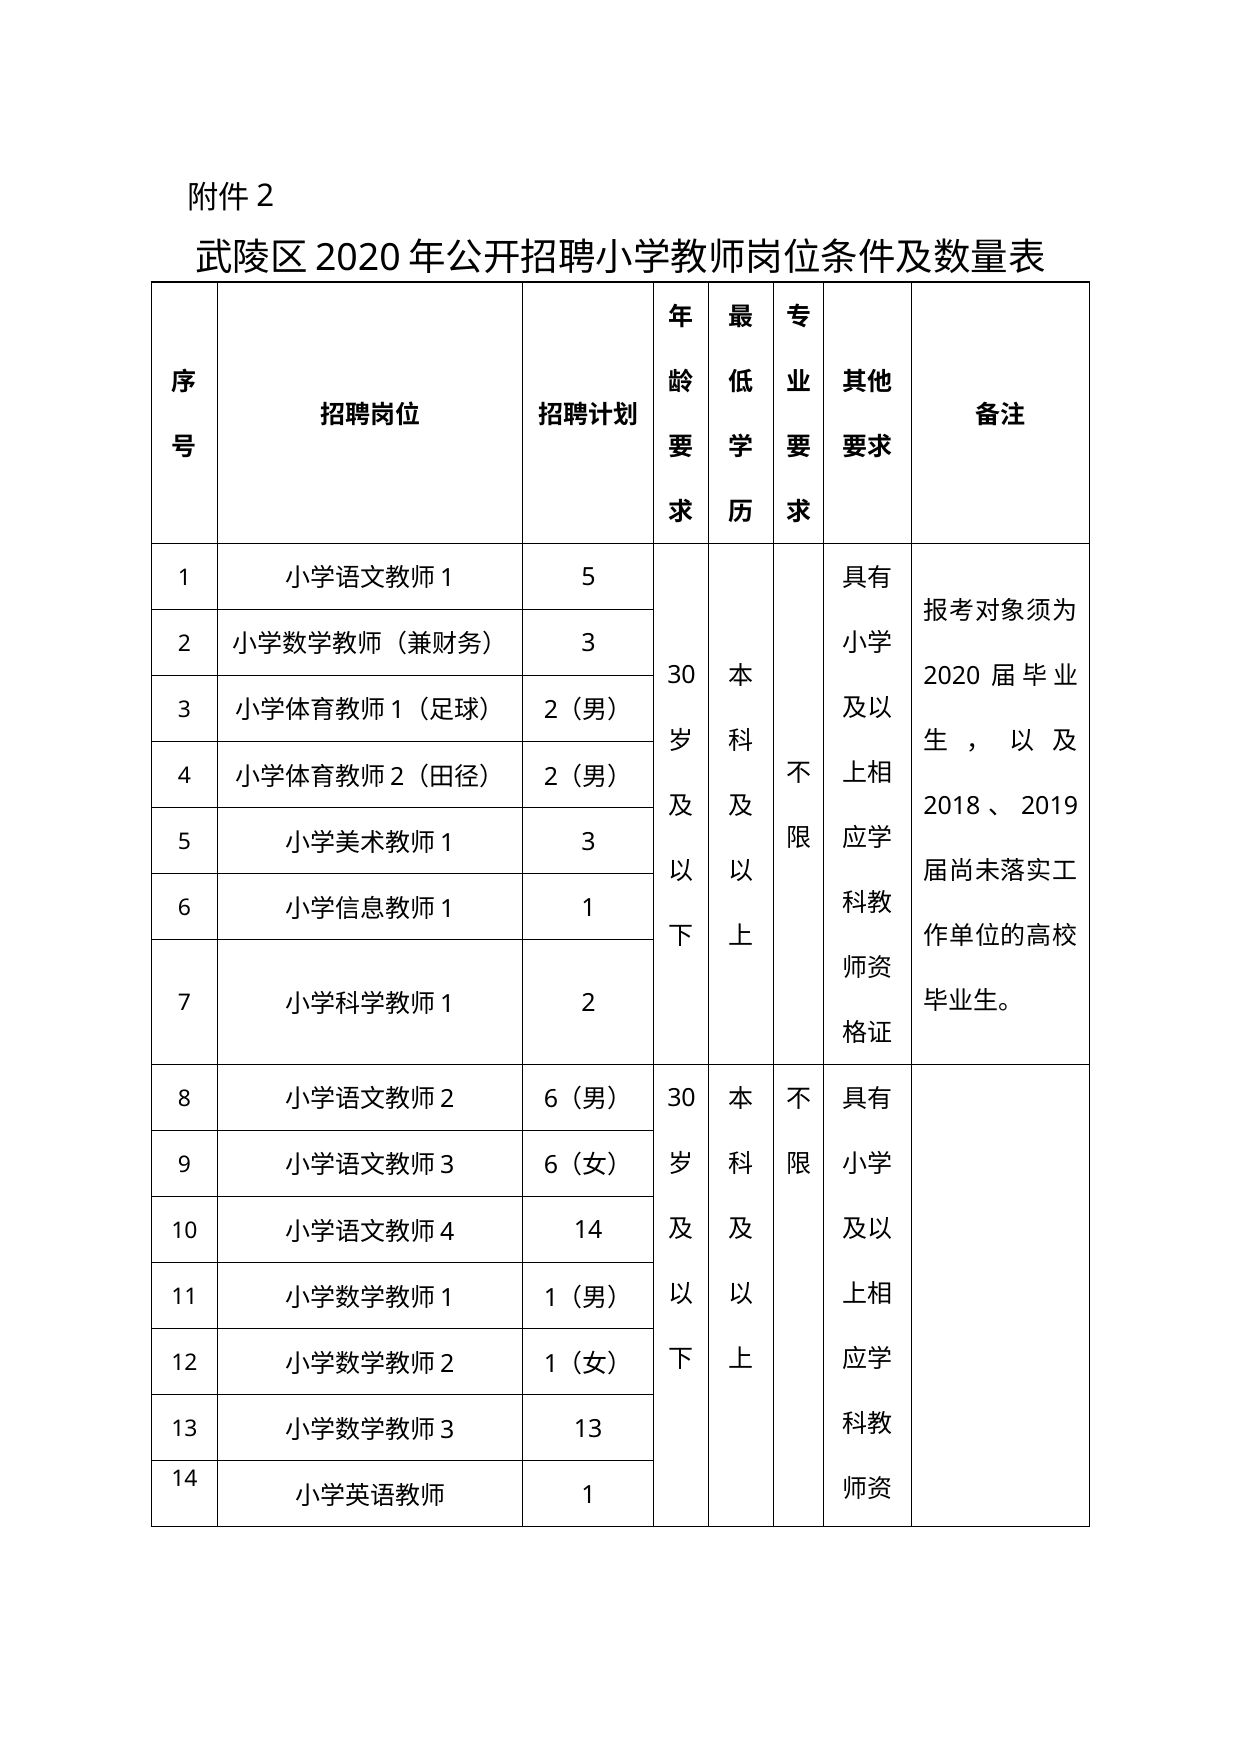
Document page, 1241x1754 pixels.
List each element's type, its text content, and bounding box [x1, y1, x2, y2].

table_cell 不 限 [774, 1065, 823, 1526]
table_cell 7 [152, 940, 217, 1063]
table_cell 6（女） [523, 1131, 653, 1196]
table_cell 12 [152, 1329, 217, 1394]
table_header 专 业 要 求 [774, 283, 823, 542]
table_header 序 号 [152, 283, 217, 542]
table_cell 11 [152, 1263, 217, 1328]
table_cell 3 [152, 676, 217, 741]
table_cell 5 [523, 544, 653, 608]
table_cell [912, 1065, 1089, 1526]
table_cell 小学语文教师3 [218, 1131, 522, 1196]
table_cell 9 [152, 1131, 217, 1196]
table_cell 小学英语教师 [218, 1461, 522, 1526]
table_cell 3 [523, 808, 653, 873]
table_cell 2（男） [523, 676, 653, 741]
table_cell 14 [523, 1197, 653, 1262]
table_header 招聘计划 [523, 283, 653, 542]
table_cell 具有小学及以上相应学科教师资格证 [824, 1065, 911, 1526]
table_cell 小学美术教师1 [218, 808, 522, 873]
table_cell 1 [523, 1461, 653, 1526]
table_cell 具有小学及以上相应学科教师资格证 [824, 544, 911, 1063]
table_cell 4 [152, 742, 217, 807]
table_cell 小学数学教师3 [218, 1395, 522, 1460]
table_cell 2 [152, 610, 217, 674]
table_header 其他要求 [824, 283, 911, 542]
table_header 招聘岗位 [218, 283, 522, 542]
table_cell 5 [152, 808, 217, 873]
table_cell 小学数学教师2 [218, 1329, 522, 1394]
table_cell 8 [152, 1065, 217, 1129]
table_cell 小学语文教师4 [218, 1197, 522, 1262]
table_cell 本科及以上 [709, 544, 773, 1063]
table_cell 6 [152, 874, 217, 939]
table_cell 2（男） [523, 742, 653, 807]
table_cell 小学体育教师2（田径） [218, 742, 522, 807]
table_cell 1（女） [523, 1329, 653, 1394]
table_cell 1 [523, 874, 653, 939]
table_cell 小学语文教师1 [218, 544, 522, 608]
table_cell 30岁及以下 [654, 544, 708, 1063]
text 附件2 [187, 162, 1053, 227]
table_cell 1（男） [523, 1263, 653, 1328]
table_cell 3 [523, 610, 653, 674]
table_cell 不 限 [774, 544, 823, 1063]
table_cell 14 [152, 1461, 217, 1526]
table_cell 小学数学教师1 [218, 1263, 522, 1328]
table_cell 小学体育教师1（足球） [218, 676, 522, 741]
table_cell 小学信息教师1 [218, 874, 522, 939]
table_cell 小学数学教师（兼财务） [218, 610, 522, 674]
table_cell 小学科学教师1 [218, 940, 522, 1063]
table_cell 1 [152, 544, 217, 608]
table_cell 6（男） [523, 1065, 653, 1129]
table_cell 本科及以上 [709, 1065, 773, 1526]
table_cell 小学语文教师2 [218, 1065, 522, 1129]
table_cell 13 [152, 1395, 217, 1460]
table_cell 10 [152, 1197, 217, 1262]
table_header 备注 [912, 283, 1089, 542]
table_cell 报考对象须为2020届毕业生，以及2018、2019届尚未落实工作单位的高校毕业生。 [912, 544, 1089, 1063]
table_header 最低学历 [709, 283, 773, 542]
table_cell 30岁及以下 [654, 1065, 708, 1526]
table_cell 13 [523, 1395, 653, 1460]
table_cell 2 [523, 940, 653, 1063]
text 武陵区2020年公开招聘小学教师岗位条件及数量表 [187, 227, 1053, 281]
table_header 年龄 要求 [654, 283, 708, 542]
